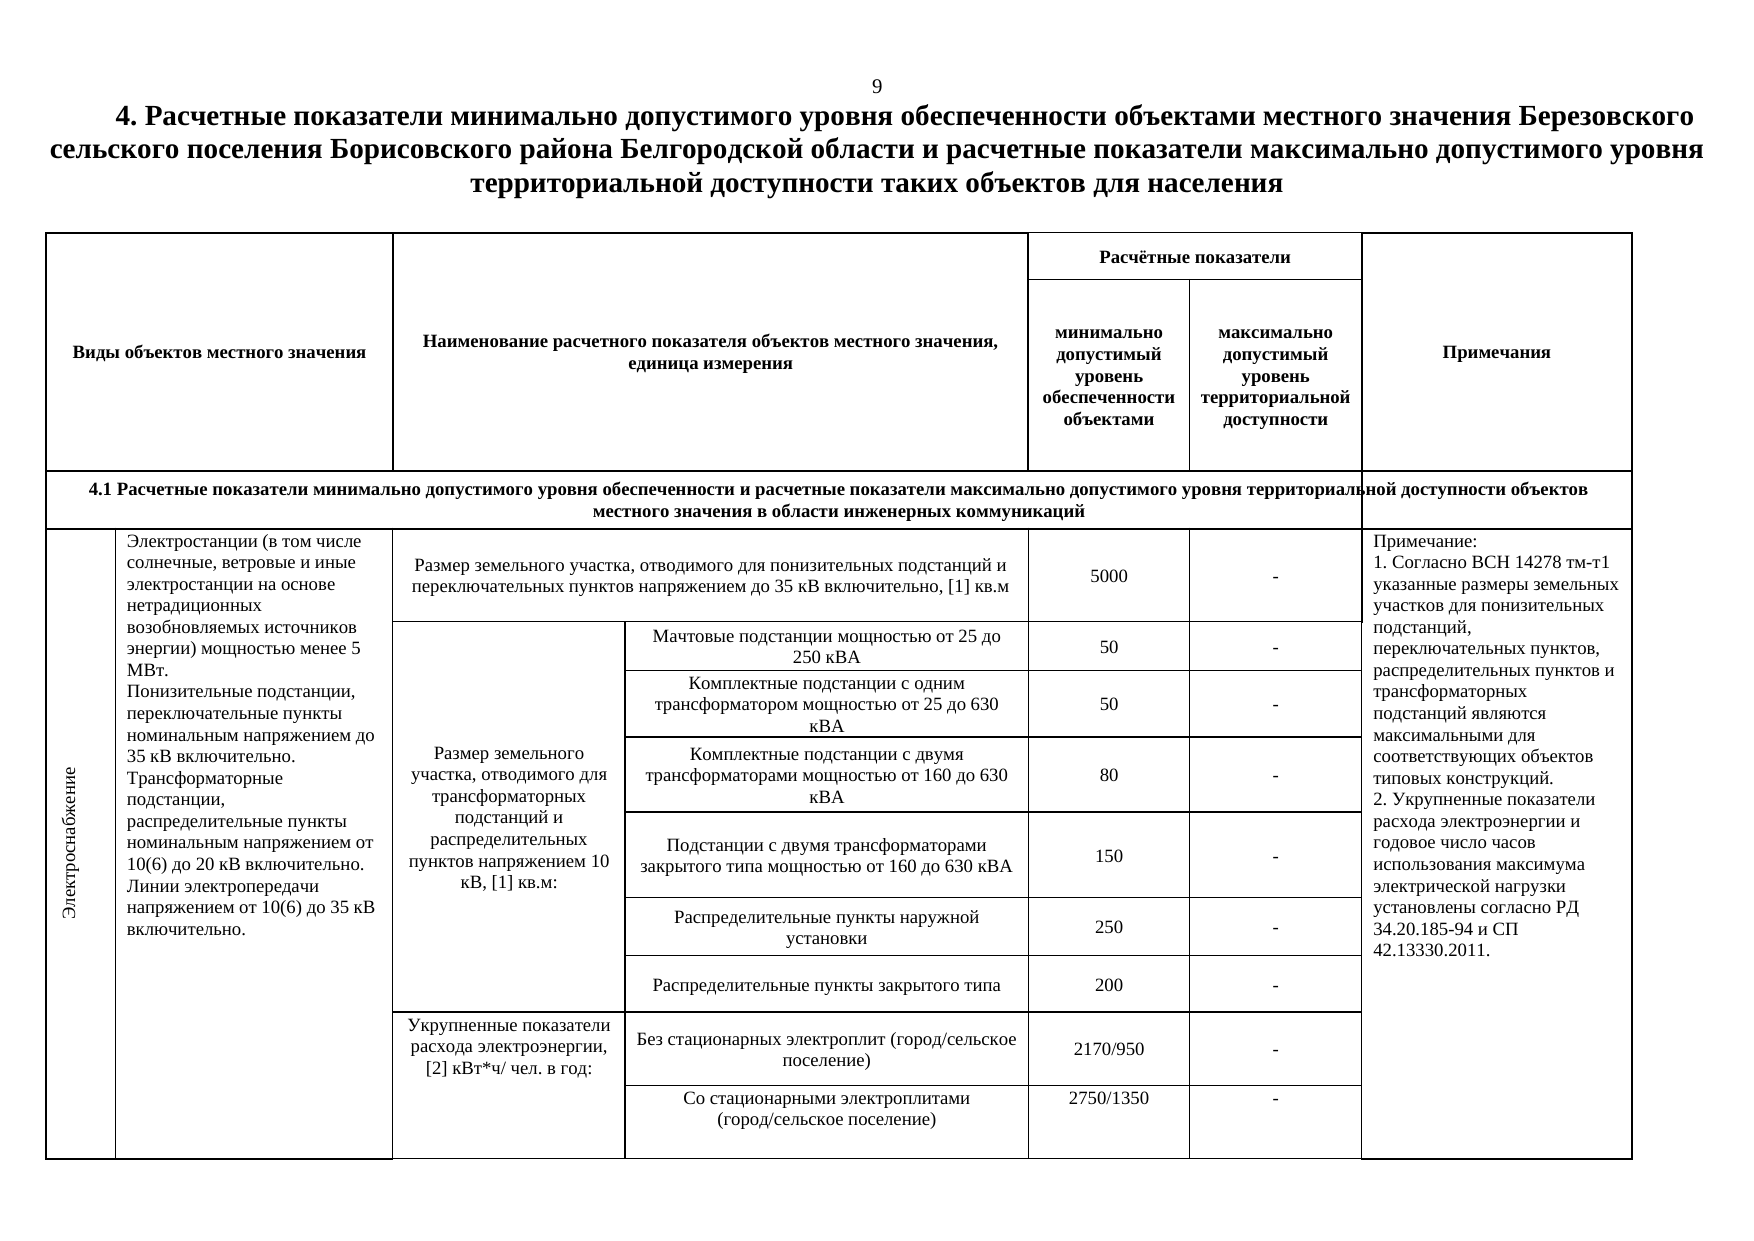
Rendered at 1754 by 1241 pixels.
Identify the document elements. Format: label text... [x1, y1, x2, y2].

table_cell 50 [1029, 622, 1189, 669]
table_cell 4.1 Расчетные показатели минимально допустимого уровня обеспеченности и расчетные показатели максимально допустимого уровня территориальной доступности объектов местного значения в области инженерных коммуникаций [1363, 472, 1631, 527]
table_cell Размер земельного участка, отводимого для трансформаторных подстанций и распределительных пунктов напряжением 10 кВ, [1] кв.м: [393, 622, 624, 1011]
table_cell Комплектные подстанции с двумя трансформаторами мощностью от 160 до 630 кВА [626, 738, 1028, 811]
table_cell Электростанции (в том числе солнечные, ветровые и иные электростанции на основе нетрадиционных возобновляемых источников энергии) мощностью менее 5 МВт. Понизительные подстанции, переключательные пункты номинальным напряжением до 35 кВ включительно. Трансформаторные подстанции, распределительные пункты номинальным напряжением от 10(6) до 20 кВ включительно. Линии электропередачи напряжением от 10(6) до 35 кВ включительно. [116, 530, 392, 1158]
table_cell 200 [1029, 956, 1189, 1011]
table_header Расчётные показатели [1029, 233, 1361, 279]
table_cell - [1190, 622, 1361, 669]
table_cell - [1190, 813, 1361, 897]
table_cell - [1190, 956, 1361, 1011]
table_header Виды объектов местного значения [47, 234, 392, 469]
table_cell Электроснабжение [47, 530, 115, 1158]
table_cell минимально допустимый уровень обеспеченности объектами [1029, 280, 1189, 469]
table_cell Укрупненные показатели расхода электроэнергии, [2] кВт*ч/ чел. в год: [393, 1013, 624, 1158]
table_cell 250 [1029, 898, 1189, 955]
table_cell - [1190, 1086, 1361, 1158]
table_cell максимально допустимый уровень территориальной доступности [1190, 280, 1361, 469]
table_cell 4.1 Расчетные показатели минимально допустимого уровня обеспеченности и расчетные показатели максимально допустимого уровня территориальной доступности объектов местного значения в области инженерных коммуникаций [47, 472, 1361, 527]
table_cell 2170/950 [1029, 1013, 1189, 1084]
table_header Наименование расчетного показателя объектов местного значения, единица измерения [394, 234, 1027, 469]
table_cell Распределительные пункты закрытого типа [626, 956, 1028, 1011]
table_cell - [1190, 738, 1361, 811]
table_cell 50 [1029, 671, 1189, 736]
table_header Примечания [1363, 234, 1631, 469]
table_cell 2750/1350 [1029, 1086, 1189, 1158]
text 4. Расчетные показатели минимально допустимого уровня обеспеченности объектами местного значения Березовского сельского поселения Борисовского района Белгородской области и расчетные показатели максимально допустимого уровня территориальной доступности таких объектов для населения [47, 98, 1707, 198]
table_cell - [1190, 530, 1361, 621]
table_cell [626, 1013, 1028, 1084]
table_cell Мачтовые подстанции мощностью от 25 до 250 кВА [626, 622, 1028, 669]
table_cell 150 [1029, 813, 1189, 897]
table_cell - [1190, 671, 1361, 736]
table_cell Комплектные подстанции с одним трансформатором мощностью от 25 до 630 кВА [626, 671, 1028, 736]
table_cell 5000 [1029, 530, 1189, 621]
table_cell Подстанции с двумя трансформаторами закрытого типа мощностью от 160 до 630 кВА [626, 813, 1028, 897]
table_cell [626, 1086, 1028, 1158]
table_cell Распределительные пункты наружной установки [626, 898, 1028, 955]
table_cell 80 [1029, 738, 1189, 811]
table_cell Примечание: 1. Согласно ВСН 14278 тм-т1 указанные размеры земельных участков для понизительных подстанций, переключательных пунктов, распределительных пунктов и трансформаторных подстанций являются максимальными для соответствующих объектов типовых конструкций. 2. Укрупненные показатели расхода электроэнергии и годовое число часов использования максимума электрической нагрузки установлены согласно РД 34.20.185-94 и СП 42.13330.2011. [1362, 530, 1631, 1158]
table_cell - [1190, 898, 1361, 955]
table_cell Размер земельного участка, отводимого для понизительных подстанций и переключательных пунктов напряжением до 35 кВ включительно, [1] кв.м [393, 530, 1028, 621]
table_cell - [1190, 1013, 1361, 1084]
